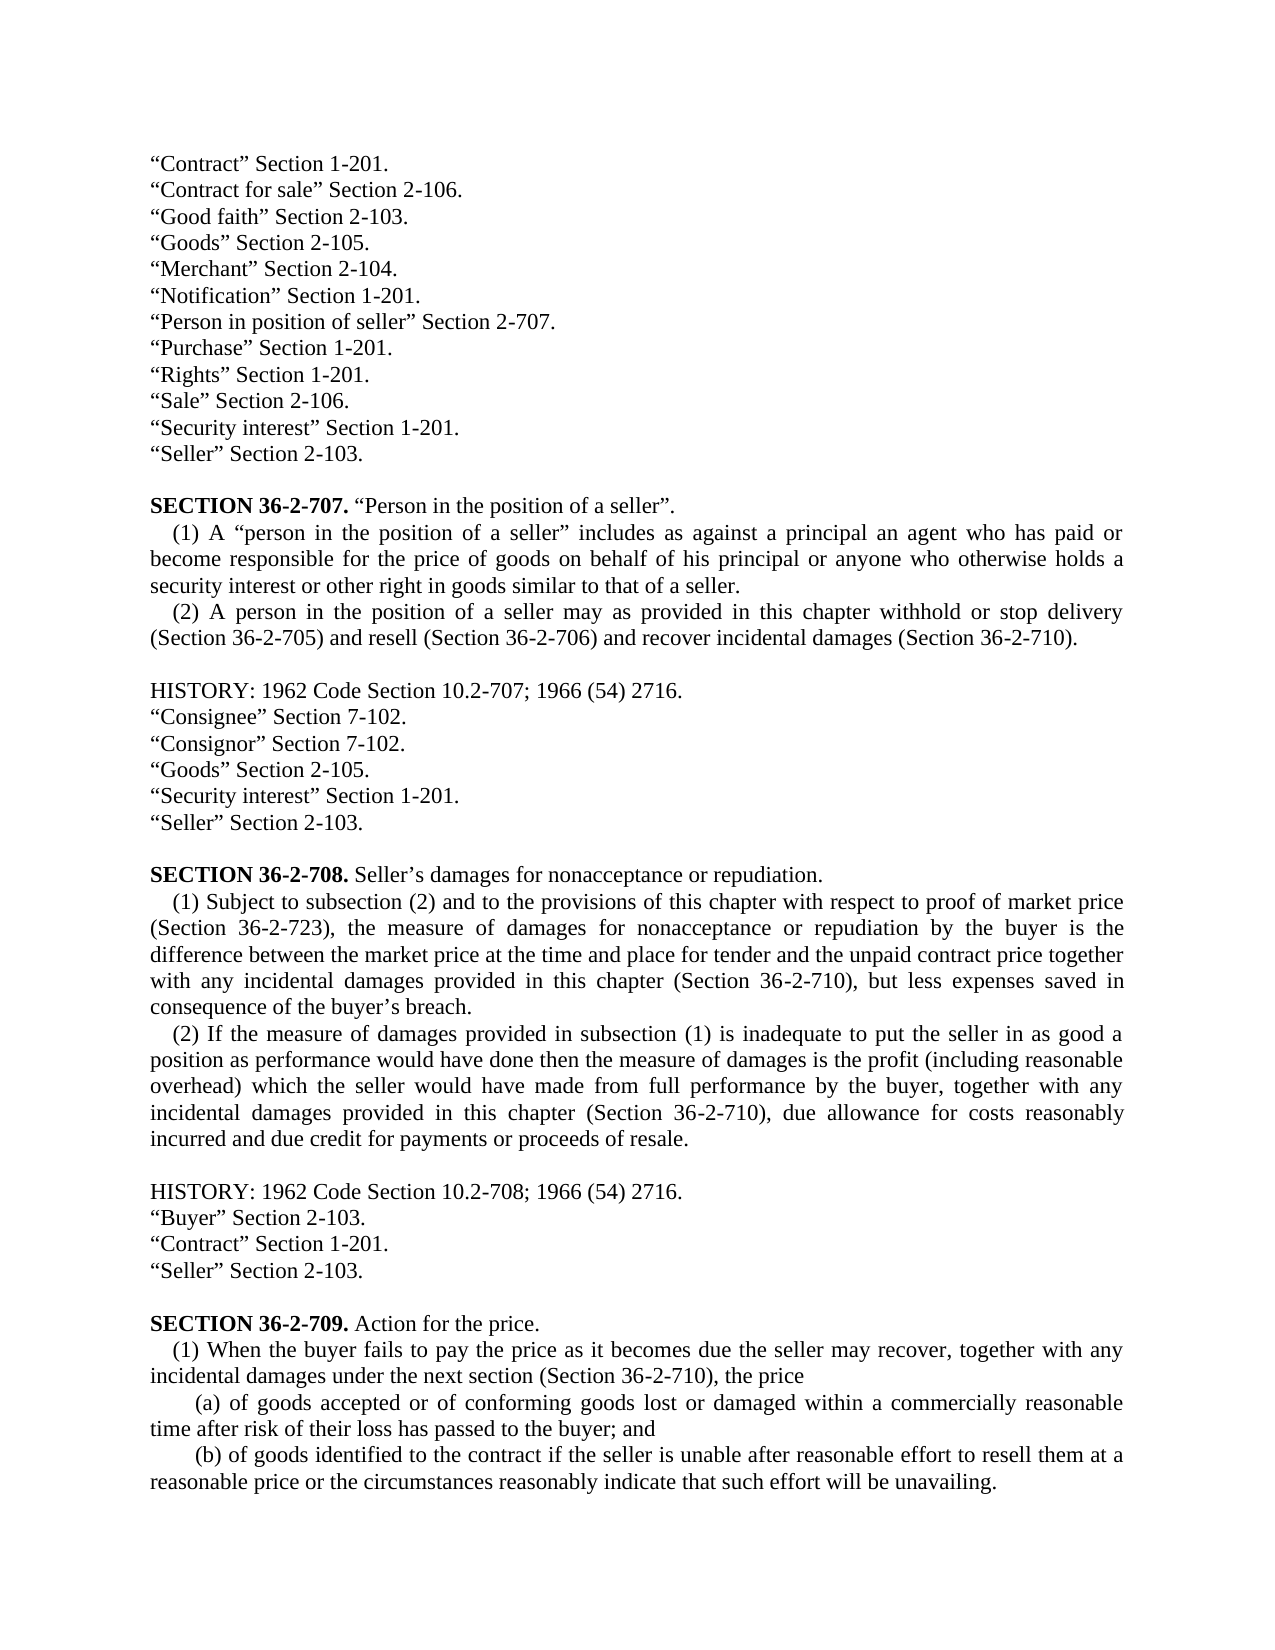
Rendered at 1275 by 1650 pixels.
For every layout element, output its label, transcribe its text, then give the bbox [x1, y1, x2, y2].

text “Seller” Section 2-103. [150, 809, 1125, 835]
text (1) Subject to subsection (2) and to the provisions of this chapter with respect to proof of market price (Section 36-2-723), the measure of damages for nonacceptance or repudiation by the buyer is the difference between the market price at the time and place for tender and the unpaid contract price together with any incidental damages provided in this chapter (Section 36-2-710), but less expenses saved in consequence of the buyer’s breach. [150, 888, 1125, 1020]
text “Security interest” Section 1-201. [150, 782, 1125, 809]
text (1) A “person in the position of a seller” includes as against a principal an agent who has paid or become responsible for the price of goods on behalf of his principal or anyone who otherwise holds a security interest or other right in goods similar to that of a seller. [150, 519, 1125, 598]
text “Security interest” Section 1-201. [150, 413, 1125, 440]
text “Buyer” Section 2-103. [150, 1204, 1125, 1231]
text “Goods” Section 2-105. [150, 756, 1125, 782]
text HISTORY: 1962 Code Section 10.2-707; 1966 (54) 2716. [150, 677, 1125, 703]
text (a) of goods accepted or of conforming goods lost or damaged within a commercially reasonable time after risk of their loss has passed to the buyer; and [150, 1389, 1125, 1441]
text “Notification” Section 1-201. [150, 282, 1125, 308]
text SECTION 36-2-708. Seller’s damages for nonacceptance or repudiation. [150, 862, 1125, 888]
text (b) of goods identified to the contract if the seller is unable after reasonable effort to resell them at a reasonable price or the circumstances reasonably indicate that such effort will be unavailing. [150, 1441, 1125, 1494]
text “Person in position of seller” Section 2-707. [150, 308, 1125, 334]
text “Good faith” Section 2-103. [150, 203, 1125, 229]
text “Consignor” Section 7-102. [150, 730, 1125, 756]
text SECTION 36-2-709. Action for the price. [150, 1309, 1125, 1336]
text “Merchant” Section 2-104. [150, 255, 1125, 282]
text “Goods” Section 2-105. [150, 229, 1125, 255]
text (2) If the measure of damages provided in subsection (1) is inadequate to put the seller in as good a position as performance would have done then the measure of damages is the profit (including reasonable overhead) which the seller would have made from full performance by the buyer, together with any incidental damages provided in this chapter (Section 36-2-710), due allowance for costs reasonably incurred and due credit for payments or proceeds of resale. [150, 1020, 1125, 1151]
text “Seller” Section 2-103. [150, 440, 1125, 466]
text (1) When the buyer fails to pay the price as it becomes due the seller may recover, together with any incidental damages under the next section (Section 36-2-710), the price [150, 1336, 1125, 1389]
text HISTORY: 1962 Code Section 10.2-708; 1966 (54) 2716. [150, 1178, 1125, 1204]
text “Purchase” Section 1-201. [150, 334, 1125, 361]
text “Seller” Section 2-103. [150, 1257, 1125, 1283]
text SECTION 36-2-707. “Person in the position of a seller”. [150, 493, 1125, 519]
text “Contract for sale” Section 2-106. [150, 176, 1125, 203]
text “Contract” Section 1-201. [150, 150, 1125, 176]
text (2) A person in the position of a seller may as provided in this chapter withhold or stop delivery (Section 36-2-705) and resell (Section 36-2-706) and recover incidental damages (Section 36-2-710). [150, 598, 1125, 651]
text “Consignee” Section 7-102. [150, 703, 1125, 730]
text “Sale” Section 2-106. [150, 387, 1125, 413]
text “Rights” Section 1-201. [150, 361, 1125, 387]
text “Contract” Section 1-201. [150, 1231, 1125, 1257]
